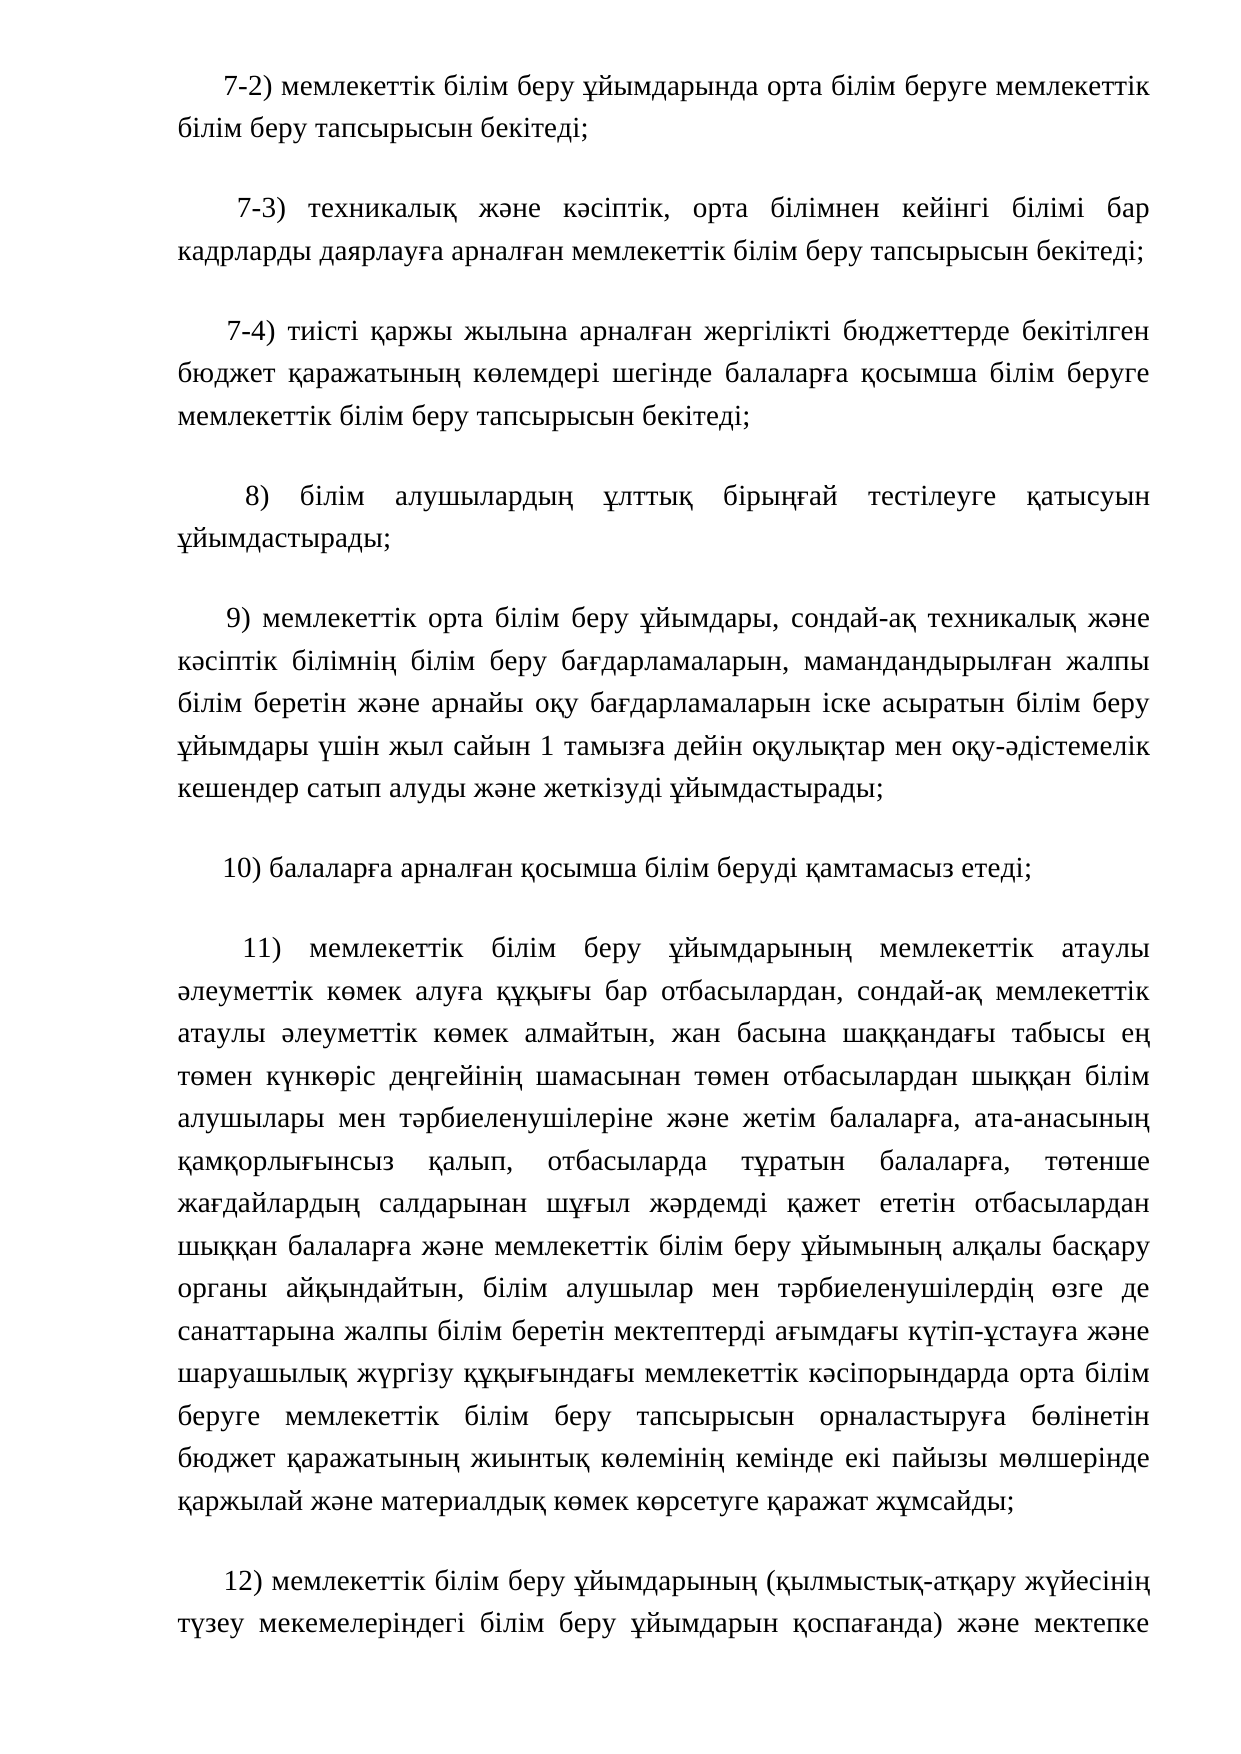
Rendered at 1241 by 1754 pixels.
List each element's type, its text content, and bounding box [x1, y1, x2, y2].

text 8) білім алушылардың ұлттық бірыңғай тестілеуге қатысуын ұйымдастырады; [177, 469, 1152, 554]
text 7-3) техникалық және кәсіптік, орта білімнен кейінгі білімі бар кадрларды даярлауға арналған мемлекеттік білім беру тапсырысын бекітеді; [177, 182, 1152, 267]
text 11) мемлекеттік білім беру ұйымдарының мемлекеттік атаулы әлеуметтік көмек алуға құқығы бар отбасылардан, сондай-ақ мемлекеттік атаулы әлеуметтік көмек алмайтын, жан басына шаққандағы табысы ең төмен күнкөріс деңгейінің шамасынан төмен отбасылардан шыққан білім алушылары мен тәрбиеленушілеріне және жетім балаларға, ата-анасының қамқорлығынсыз қалып, отбасыларда тұратын балаларға, төтенше жағдайлардың салдарынан шұғыл жәрдемді қажет ететін отбасылардан шыққан балаларға және мемлекеттік білім беру ұйымының алқалы басқару органы айқындайтын, білім алушылар мен тәрбиеленушілердің өзге де санаттарына жалпы білім беретін мектептерді ағымдағы күтіп-ұстауға және шаруашылық жүргізу құқығындағы мемлекеттік кәсіпорындарда орта білім беруге мемлекеттік білім беру тапсырысын орналастыруға бөлінетін бюджет қаражатының жиынтық көлемінің кемінде екі пайызы мөлшерінде қаржылай және материалдық көмек көрсетуге қаражат жұмсайды; [177, 922, 1152, 1517]
text 7-2) мемлекеттік білім беру ұйымдарында орта білім беруге мемлекеттік білім беру тапсырысын бекітеді; [177, 59, 1152, 144]
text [177, 1554, 1152, 1639]
text 10) балаларға арналған қосымша білім беруді қамтамасыз етеді; [177, 842, 1152, 884]
text 7-4) тиісті қаржы жылына арналған жергілікті бюджеттерде бекітілген бюджет қаражатының көлемдері шегінде балаларға қосымша білім беруге мемлекеттік білім беру тапсырысын бекітеді; [177, 304, 1152, 432]
text 9) мемлекеттік орта білім беру ұйымдары, сондай-ақ техникалық және кәсіптік білімнің білім беру бағдарламаларын, мамандандырылған жалпы білім беретін және арнайы оқу бағдарламаларын іске асыратын білім беру ұйымдары үшін жыл сайын 1 тамызға дейін оқулықтар мен оқу-әдістемелік кешендер сатып алуды және жеткізуді ұйымдастырады; [177, 592, 1152, 804]
